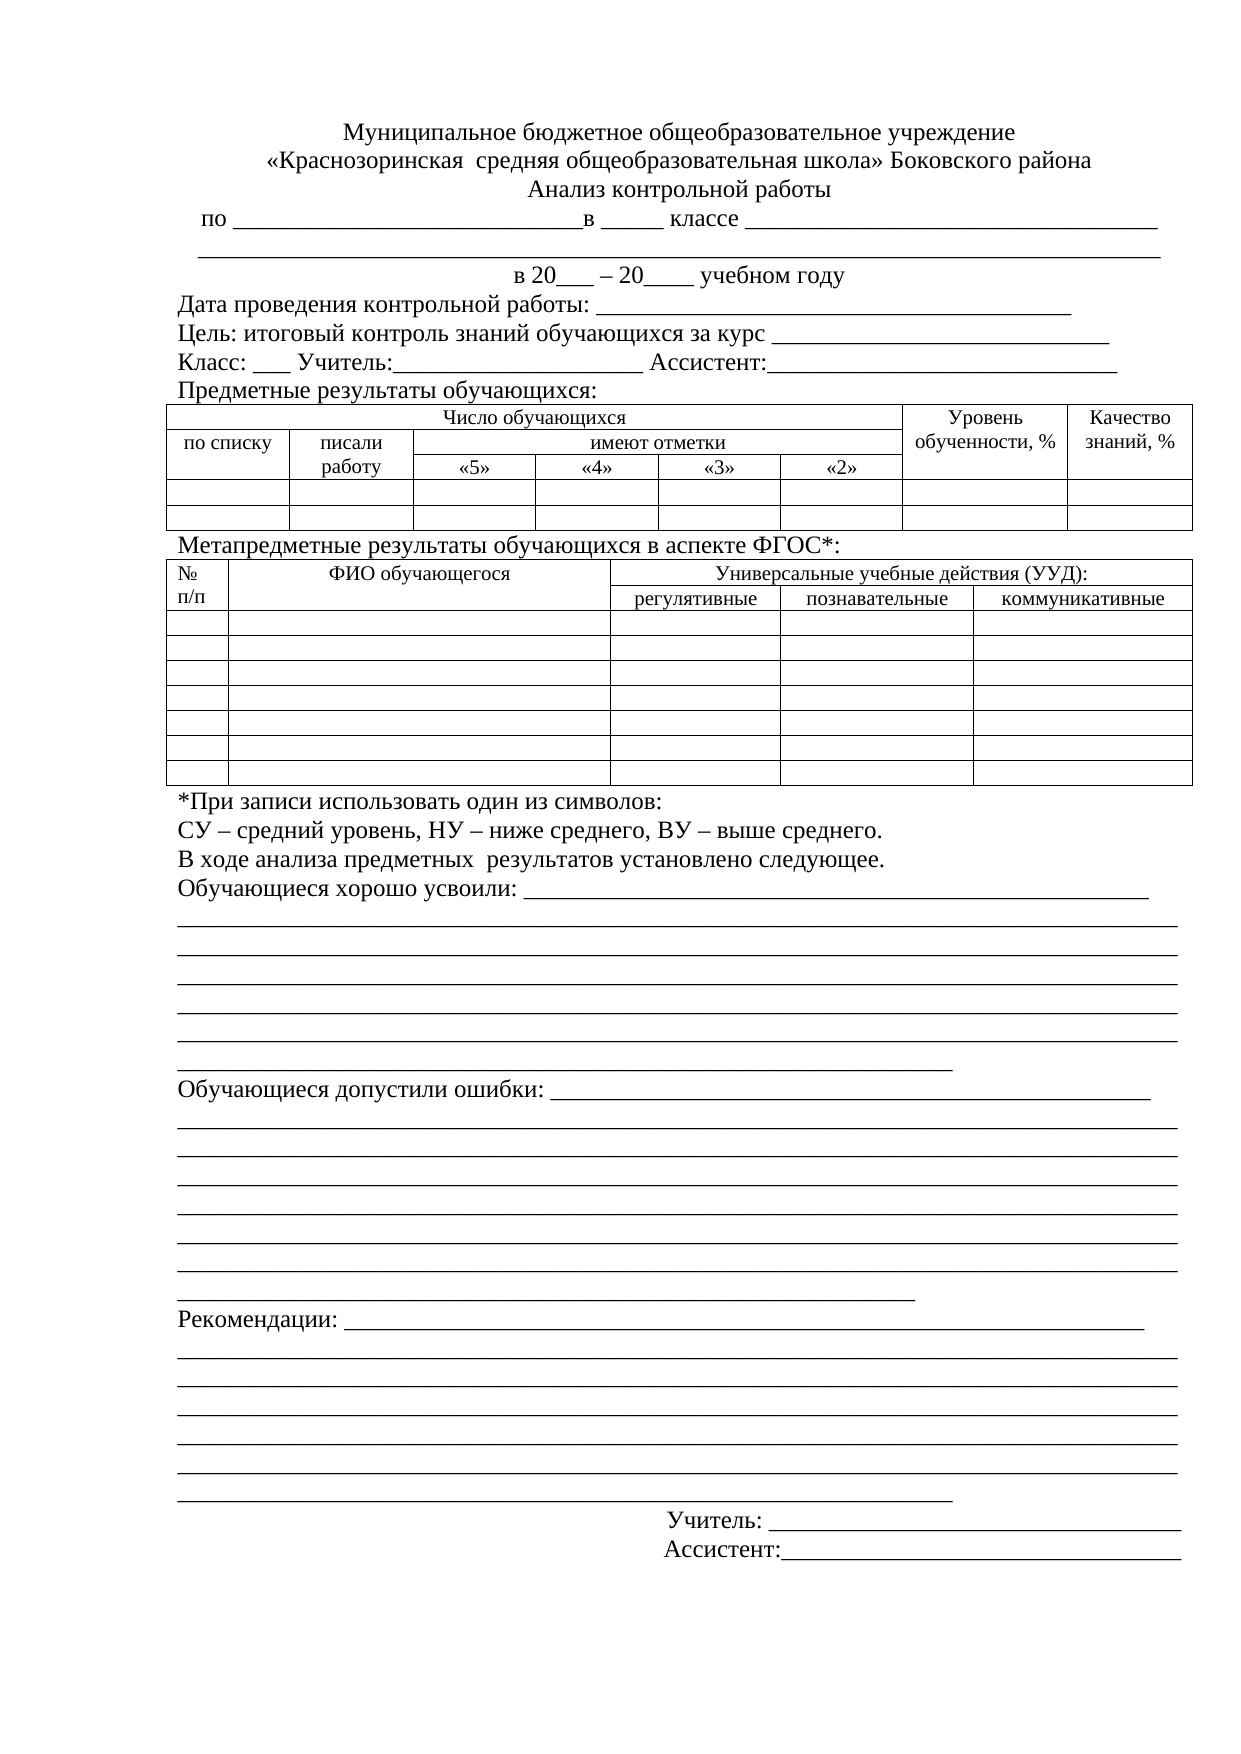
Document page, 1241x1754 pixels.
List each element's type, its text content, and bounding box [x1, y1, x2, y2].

text Дата проведения контрольной работы: ______________________________________ [177, 289, 1181, 318]
table_cell [974, 611, 1192, 635]
table_cell [781, 611, 973, 635]
table_cell по списку [167, 430, 289, 479]
table_cell [974, 636, 1192, 660]
table_cell [974, 661, 1192, 685]
title Анализ контрольной работы [177, 174, 1181, 203]
text Муниципальное бюджетное общеобразовательное учреждение [177, 117, 1181, 145]
text Цель: итоговый контроль знаний обучающихся за курс ___________________________ [177, 318, 1181, 347]
table_cell [974, 761, 1192, 785]
table_cell [974, 736, 1192, 760]
table_cell [781, 761, 973, 785]
table_cell познавательные [781, 586, 973, 609]
table_cell [611, 736, 780, 760]
table_header Число обучающихся [167, 405, 902, 429]
table_cell [611, 661, 780, 685]
table_header Уровень обученности, % [903, 405, 1067, 479]
table_cell [781, 661, 973, 685]
text СУ – средний уровень, НУ – ниже среднего, ВУ – выше среднего. [177, 815, 1181, 844]
table_cell [611, 711, 780, 735]
table_cell [536, 480, 658, 504]
text Рекомендации: ________________________________________________________________ [177, 1304, 1181, 1333]
text Обучающиеся допустили ошибки: ________________________________________________ [177, 1074, 1181, 1103]
text ___________________________________________________________________________________________________________________________________________________________________________________________________________________________________________________________________________________________________________________________________________________________________________________________________________________________________________________________________________________________________________________________________________________________ [177, 1103, 1181, 1304]
table_cell [229, 611, 610, 635]
text В ходе анализа предметных результатов установлено следующее. [177, 844, 1181, 873]
table_cell [1068, 480, 1192, 504]
table_cell «4» [536, 455, 658, 479]
table_cell [167, 711, 228, 735]
table_cell «3» [659, 455, 780, 479]
text Ассистент:________________________________ [177, 1534, 1181, 1563]
table_cell имеют отметки [414, 430, 902, 454]
table_cell [167, 761, 228, 785]
table_cell писали работу [290, 430, 413, 479]
table_cell [229, 736, 610, 760]
table_cell [167, 480, 289, 504]
table_cell [536, 506, 658, 529]
text Класс: ___ Учитель:____________________ Ассистент:____________________________ [177, 347, 1181, 375]
text ______________________________________________________________________________________________________________________________________________________________________________________________________________________________________________________________________________________________________________________________________________________________________________________________________________________________________________________________________________ [177, 1333, 1181, 1505]
table_cell [781, 636, 973, 660]
table_cell [659, 506, 780, 529]
table_cell [781, 480, 902, 504]
table_cell [229, 761, 610, 785]
table_cell [781, 686, 973, 710]
table_cell [781, 736, 973, 760]
table_cell [1068, 506, 1192, 529]
table_cell [290, 506, 413, 529]
table_cell [167, 611, 228, 635]
table_cell [611, 761, 780, 785]
table_cell [229, 711, 610, 735]
text «Краснозоринская средняя общеобразовательная школа» Боковского района [177, 145, 1181, 174]
table_cell [611, 686, 780, 710]
table_cell коммуникативные [974, 586, 1192, 609]
table_cell [974, 686, 1192, 710]
table_cell «2» [781, 455, 902, 479]
table_cell [611, 611, 780, 635]
table_cell [229, 661, 610, 685]
table_cell [659, 480, 780, 504]
table_cell [414, 480, 535, 504]
table_cell [229, 636, 610, 660]
table_cell [781, 506, 902, 529]
table_header Универсальные учебные действия (УУД): [611, 560, 1192, 584]
table_cell [903, 480, 1067, 504]
table_cell «5» [414, 455, 535, 479]
text *При записи использовать один из символов: [177, 786, 1181, 815]
text в 20___ – 20____ учебном году [177, 260, 1181, 289]
table_header Качество знаний, % [1068, 405, 1192, 479]
text Обучающиеся хорошо усвоили: __________________________________________________ [177, 873, 1181, 901]
table_cell [167, 636, 228, 660]
text Предметные результаты обучающихся: [177, 375, 1181, 404]
table_cell регулятивные [611, 586, 780, 609]
text по ____________________________в _____ классе _________________________________ [177, 203, 1181, 232]
table_cell [229, 686, 610, 710]
table_cell [167, 736, 228, 760]
table_cell [611, 636, 780, 660]
table_cell [290, 480, 413, 504]
text Учитель: _________________________________ [177, 1505, 1181, 1534]
table_cell [167, 686, 228, 710]
text ______________________________________________________________________________________________________________________________________________________________________________________________________________________________________________________________________________________________________________________________________________________________________________________________________________________________________________________________________________ [177, 901, 1181, 1074]
text _____________________________________________________________________________ [177, 232, 1181, 260]
table_header ФИО обучающегося [229, 560, 610, 609]
table_cell [167, 661, 228, 685]
table_header № п/п [167, 560, 228, 609]
table_cell [974, 711, 1192, 735]
text Метапредметные результаты обучающихся в аспекте ФГОС*: [177, 531, 1181, 559]
table_cell [781, 711, 973, 735]
table_cell [167, 506, 289, 529]
table_cell [414, 506, 535, 529]
table_cell [903, 506, 1067, 529]
